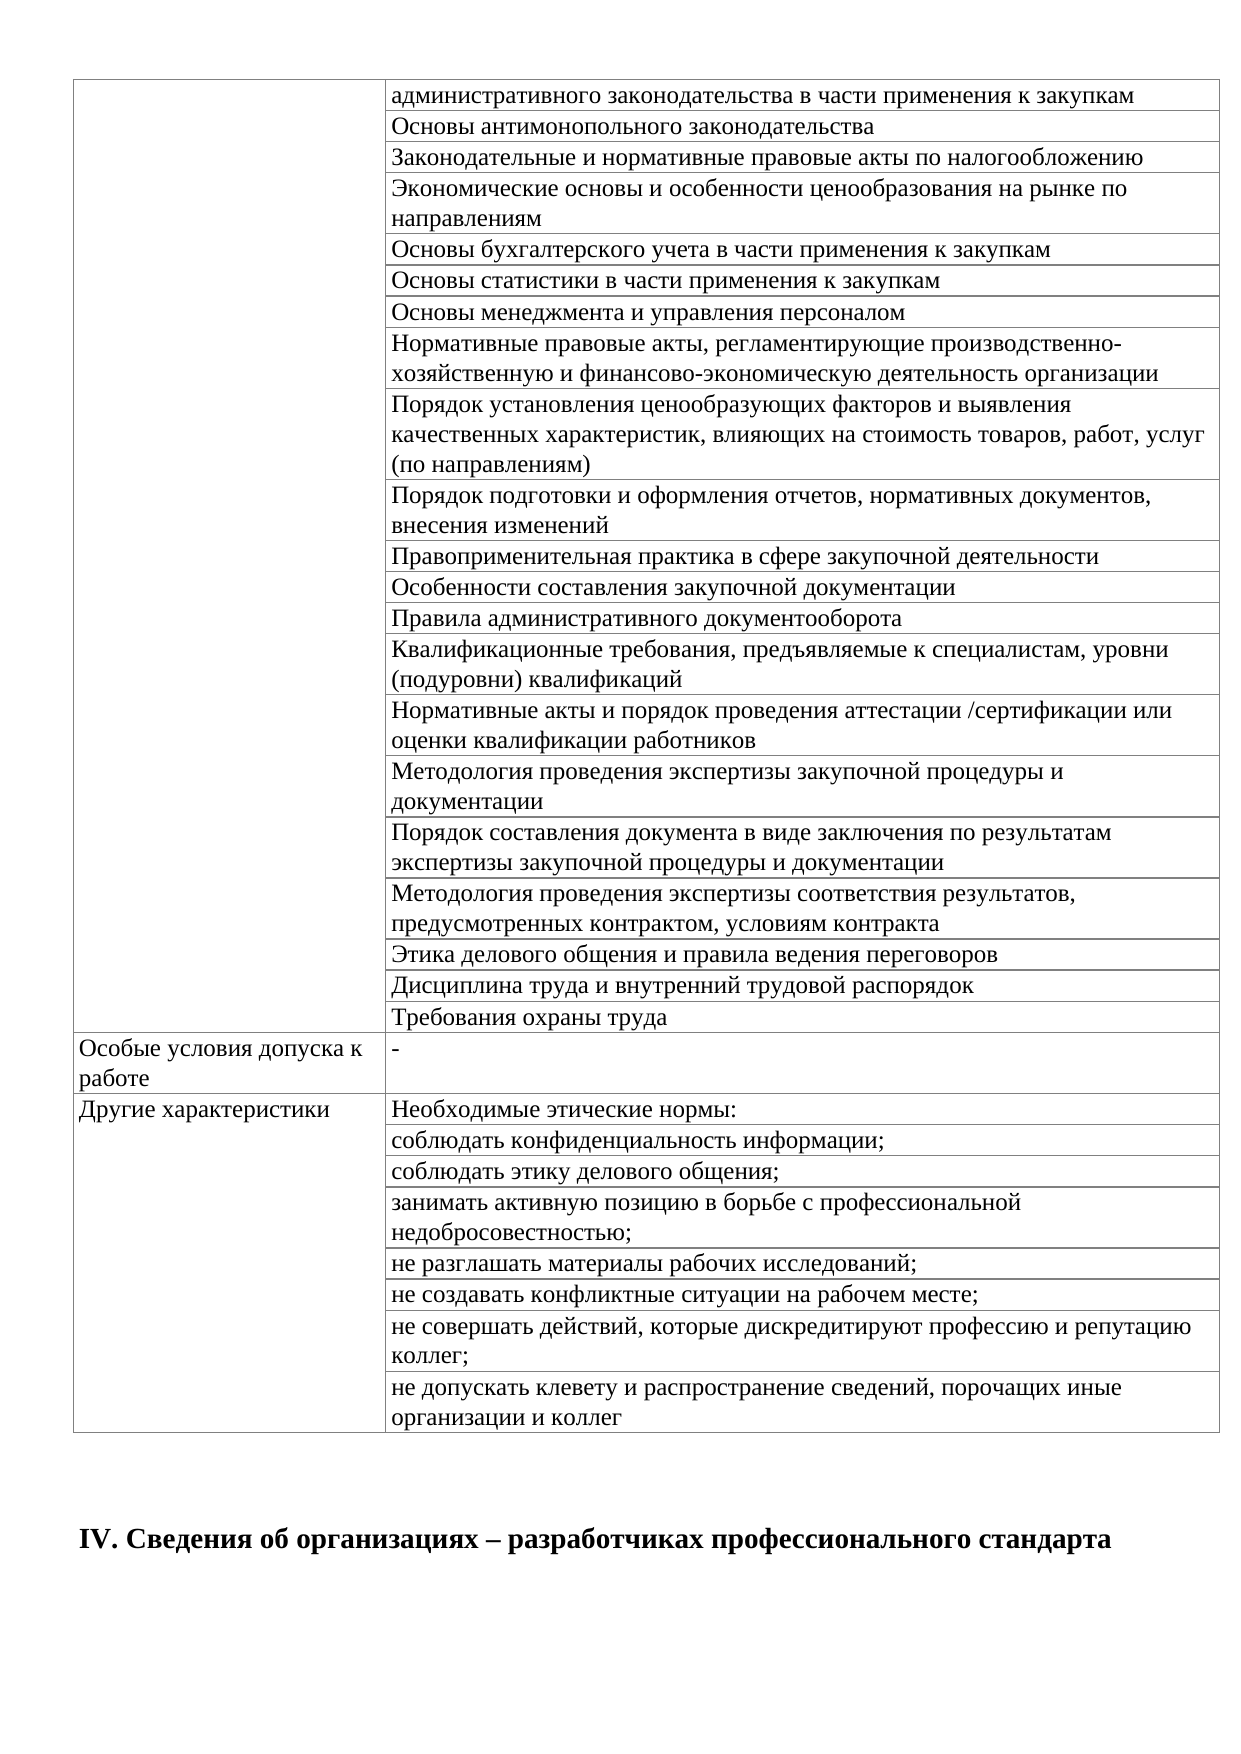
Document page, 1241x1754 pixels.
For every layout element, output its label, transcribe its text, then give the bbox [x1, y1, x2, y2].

table_cell Методология проведения экспертизы соответствия результатов, предусмотренных контрактом, условиям контракта [386, 879, 1219, 938]
table_cell Основы антимонопольного законодательства [386, 111, 1219, 141]
table_cell Правила административного документооборота [386, 603, 1219, 633]
table_cell Порядок установления ценообразующих факторов и выявления качественных характеристик, влияющих на стоимость товаров, работ, услуг (по направлениям) [386, 389, 1219, 478]
table_cell соблюдать конфиденциальность информации; [386, 1125, 1219, 1155]
table_cell Этика делового общения и правила ведения переговоров [386, 940, 1219, 969]
table_cell Правоприменительная практика в сфере закупочной деятельности [386, 541, 1219, 571]
table_cell не разглашать материалы рабочих исследований; [386, 1249, 1219, 1278]
table_cell Требования охраны труда [386, 1002, 1219, 1032]
table_cell Особенности составления закупочной документации [386, 572, 1219, 602]
table_cell - [386, 1033, 1219, 1093]
table_cell Необходимые этические нормы: [386, 1094, 1219, 1124]
table_cell Основы статистики в части применения к закупкам [386, 266, 1219, 295]
subtitle IV. Сведения об организациях – разработчиках профессионального стандарта [79, 1521, 1180, 1554]
table_cell Нормативные правовые акты, регламентирующие производственно-хозяйственную и финансово-экономическую деятельность организации [386, 328, 1219, 388]
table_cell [386, 80, 1219, 110]
table_cell Основы бухгалтерского учета в части применения к закупкам [386, 234, 1219, 264]
table_cell занимать активную позицию в борьбе с профессиональной недобросовестностью; [386, 1188, 1219, 1247]
table_cell Методология проведения экспертизы закупочной процедуры и документации [386, 756, 1219, 816]
table_cell Квалификационные требования, предъявляемые к специалистам, уровни (подуровни) квалификаций [386, 634, 1219, 694]
table_cell Нормативные акты и порядок проведения аттестации /сертификации или оценки квалификации работников [386, 695, 1219, 755]
table_cell не совершать действий, которые дискредитируют профессию и репутацию коллег; [386, 1311, 1219, 1371]
table_cell соблюдать этику делового общения; [386, 1156, 1219, 1186]
table_cell Особые условия допуска к работе [74, 1033, 385, 1093]
table_cell Другие характеристики [74, 1094, 385, 1432]
table_cell Экономические основы и особенности ценообразования на рынке по направлениям [386, 173, 1219, 233]
table_cell Порядок подготовки и оформления отчетов, нормативных документов, внесения изменений [386, 480, 1219, 539]
table_cell Порядок составления документа в виде заключения по результатам экспертизы закупочной процедуры и документации [386, 818, 1219, 877]
table_cell не создавать конфликтные ситуации на рабочем месте; [386, 1280, 1219, 1309]
table_cell Основы менеджмента и управления персоналом [386, 297, 1219, 327]
table_cell Дисциплина труда и внутренний трудовой распорядок [386, 971, 1219, 1001]
table_cell Законодательные и нормативные правовые акты по налогообложению [386, 142, 1219, 172]
table_cell не допускать клевету и распространение сведений, порочащих иные организации и коллег [386, 1372, 1219, 1432]
